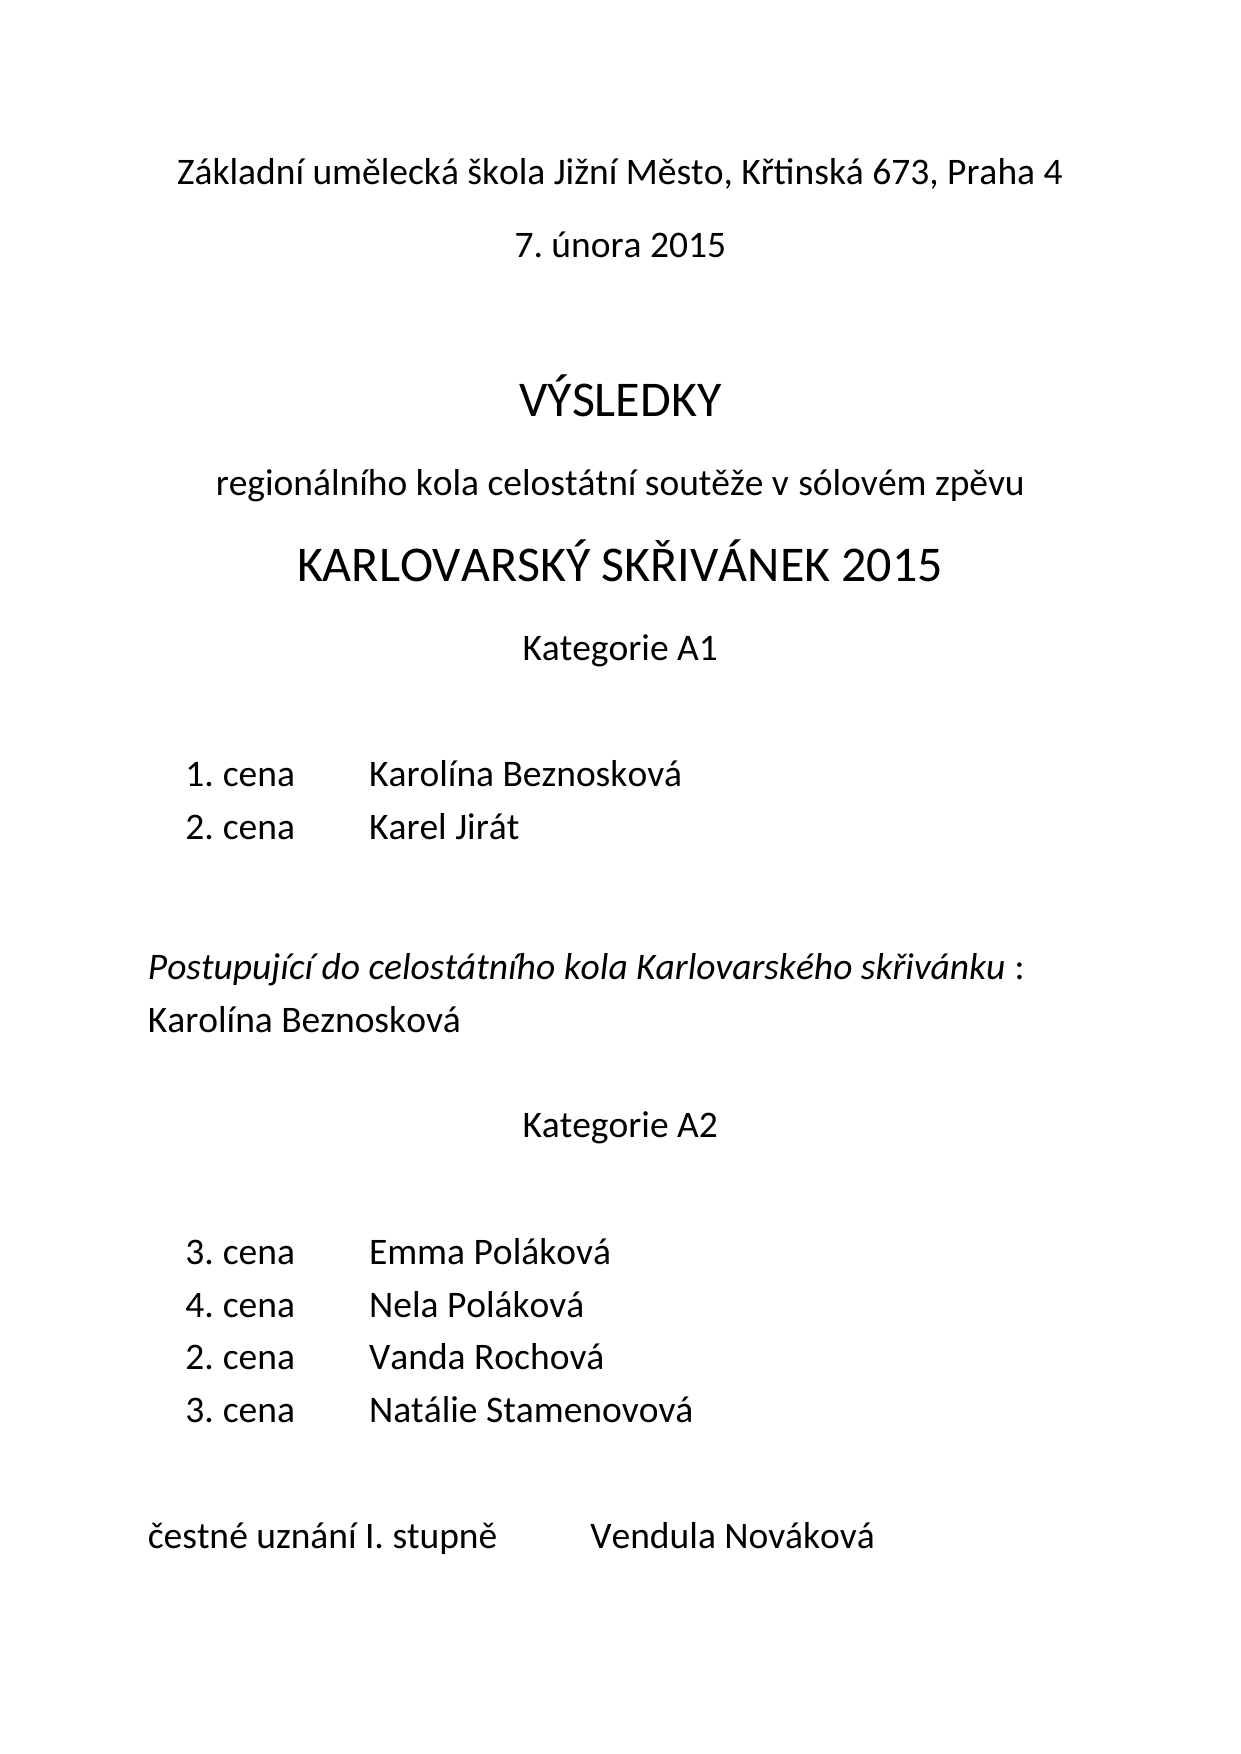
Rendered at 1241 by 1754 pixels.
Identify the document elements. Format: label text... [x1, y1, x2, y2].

text Kategorie A2 [148, 1101, 1093, 1147]
text 7. února 2015 [148, 221, 1093, 267]
text Postupující do celostátního kola Karlovarského skřivánku : [148, 943, 1093, 989]
text regionálního kola celostátní soutěže v sólovém zpěvu [148, 459, 1093, 505]
list cena Karel Jirát [185, 803, 1093, 849]
text Kategorie A1 [148, 624, 1093, 669]
text KARLOVARSKÝ SKŘIVÁNEK 2015 [148, 533, 1093, 594]
list cena Karolína Beznosková [185, 750, 1093, 796]
list cena Emma Poláková [185, 1228, 1093, 1274]
list cena Natálie Stamenovová [185, 1386, 1093, 1432]
list cena Nela Poláková [185, 1281, 1093, 1326]
text VÝSLEDKY [148, 368, 1093, 429]
text Karolína Beznosková [148, 996, 1093, 1042]
text čestné uznání I. stupně Vendula Nováková [148, 1512, 1093, 1558]
list cena Vanda Rochová [185, 1333, 1093, 1379]
text Základní umělecká škola Jižní Město, Křtinská 673, Praha 4 [148, 148, 1093, 193]
